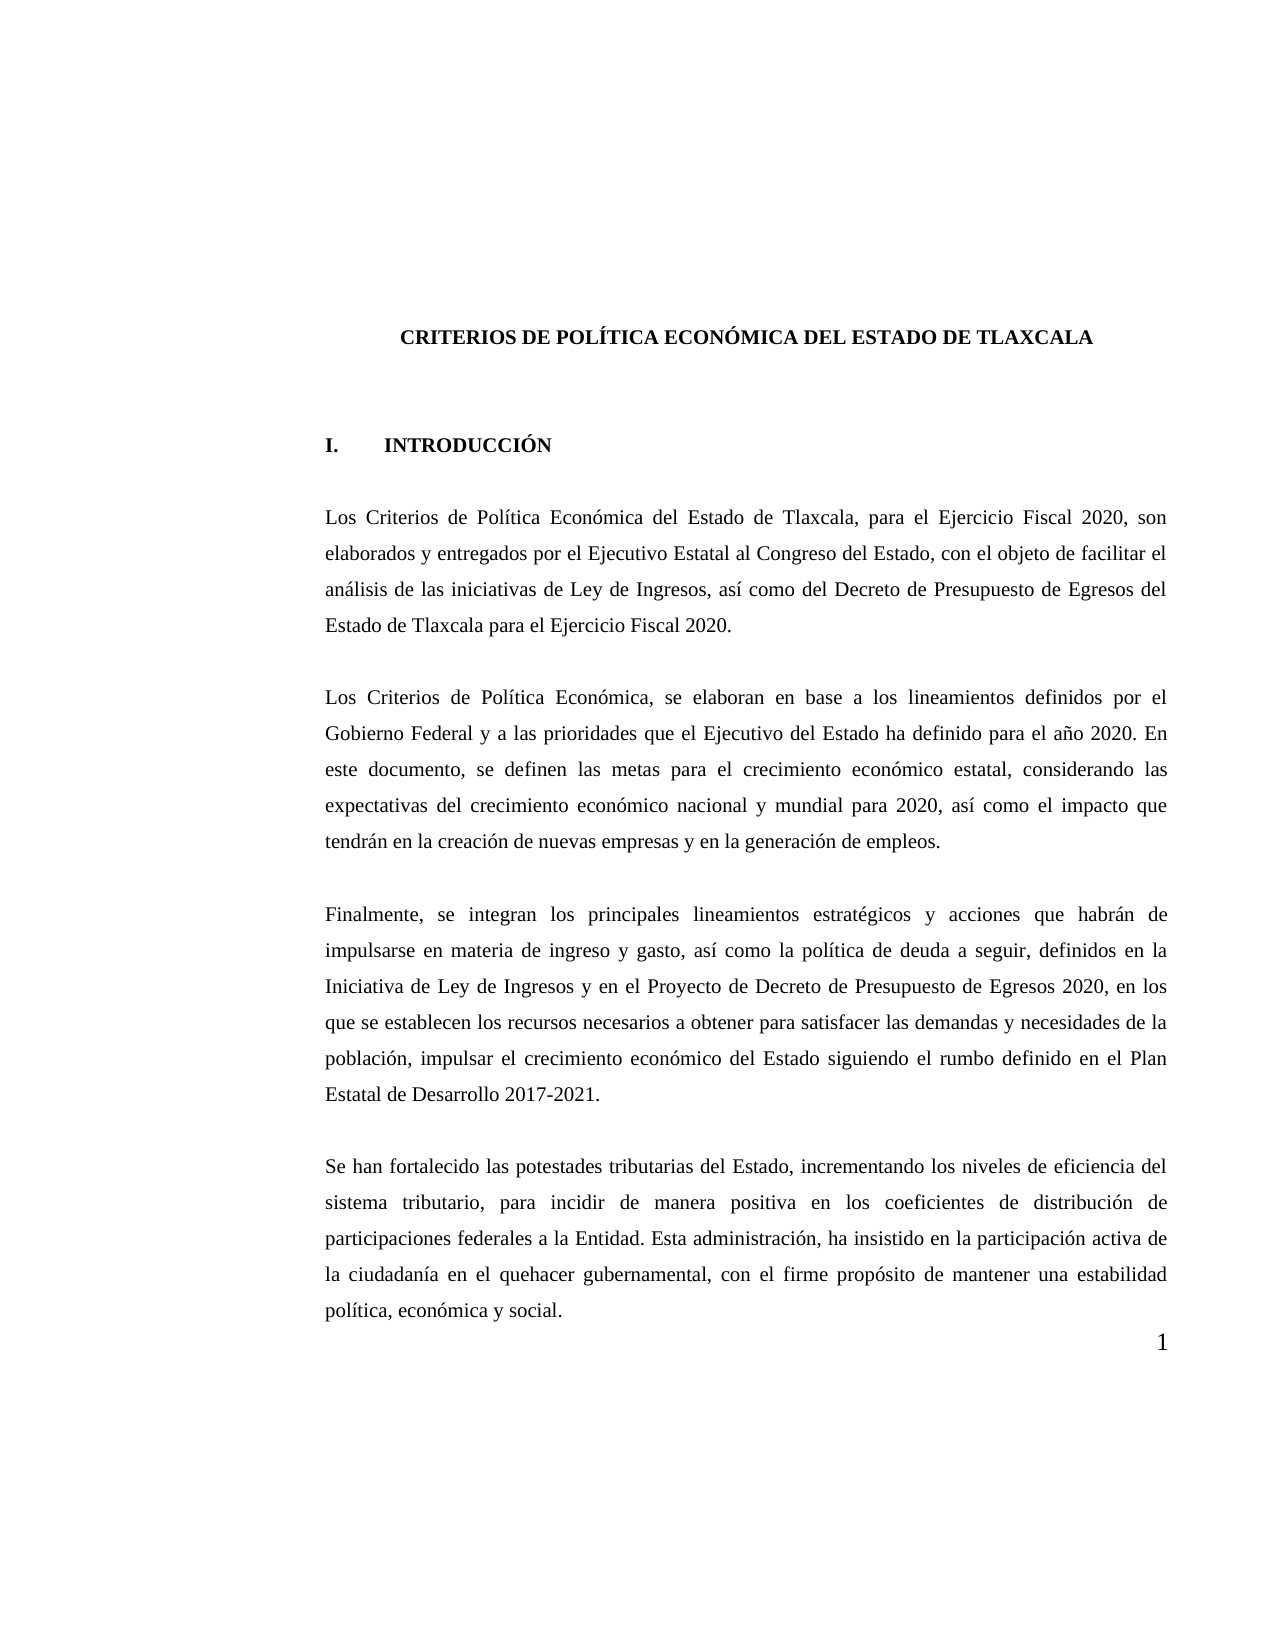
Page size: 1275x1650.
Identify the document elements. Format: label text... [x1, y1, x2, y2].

text Los Criterios de Política Económica, se elaboran en base a los lineamientos definidos por el Gobierno Federal y a las prioridades que el Ejecutivo del Estado ha definido para el año 2020. En este documento, se definen las metas para el crecimiento económico estatal, considerando las expectativas del crecimiento económico nacional y mundial para 2020, así como el impacto que tendrán en la creación de nuevas empresas y en la generación de empleos. [325, 685, 1169, 853]
list INTRODUCCIÓN [325, 433, 1169, 457]
text Se han fortalecido las potestades tributarias del Estado, incrementando los niveles de eficiencia del sistema tributario, para incidir de manera positiva en los coeficientes de distribución de participaciones federales a la Entidad. Esta administración, ha insistido en la participación activa de la ciudadanía en el quehacer gubernamental, con el firme propósito de mantener una estabilidad política, económica y social. [325, 1154, 1169, 1322]
text Finalmente, se integran los principales lineamientos estratégicos y acciones que habrán de impulsarse en materia de ingreso y gasto, así como la política de deuda a seguir, definidos en la Iniciativa de Ley de Ingresos y en el Proyecto de Decreto de Presupuesto de Egresos 2020, en los que se establecen los recursos necesarios a obtener para satisfacer las demandas y necesidades de la población, impulsar el crecimiento económico del Estado siguiendo el rumbo definido en el Plan Estatal de Desarrollo 2017-2021. [325, 902, 1169, 1106]
text Los Criterios de Política Económica del Estado de Tlaxcala, para el Ejercicio Fiscal 2020, son elaborados y entregados por el Ejecutivo Estatal al Congreso del Estado, con el objeto de facilitar el análisis de las iniciativas de Ley de Ingresos, así como del Decreto de Presupuesto de Egresos del Estado de Tlaxcala para el Ejercicio Fiscal 2020. [325, 505, 1169, 637]
text CRITERIOS DE POLÍTICA ECONÓMICA DEL ESTADO DE TLAXCALA [325, 325, 1169, 349]
